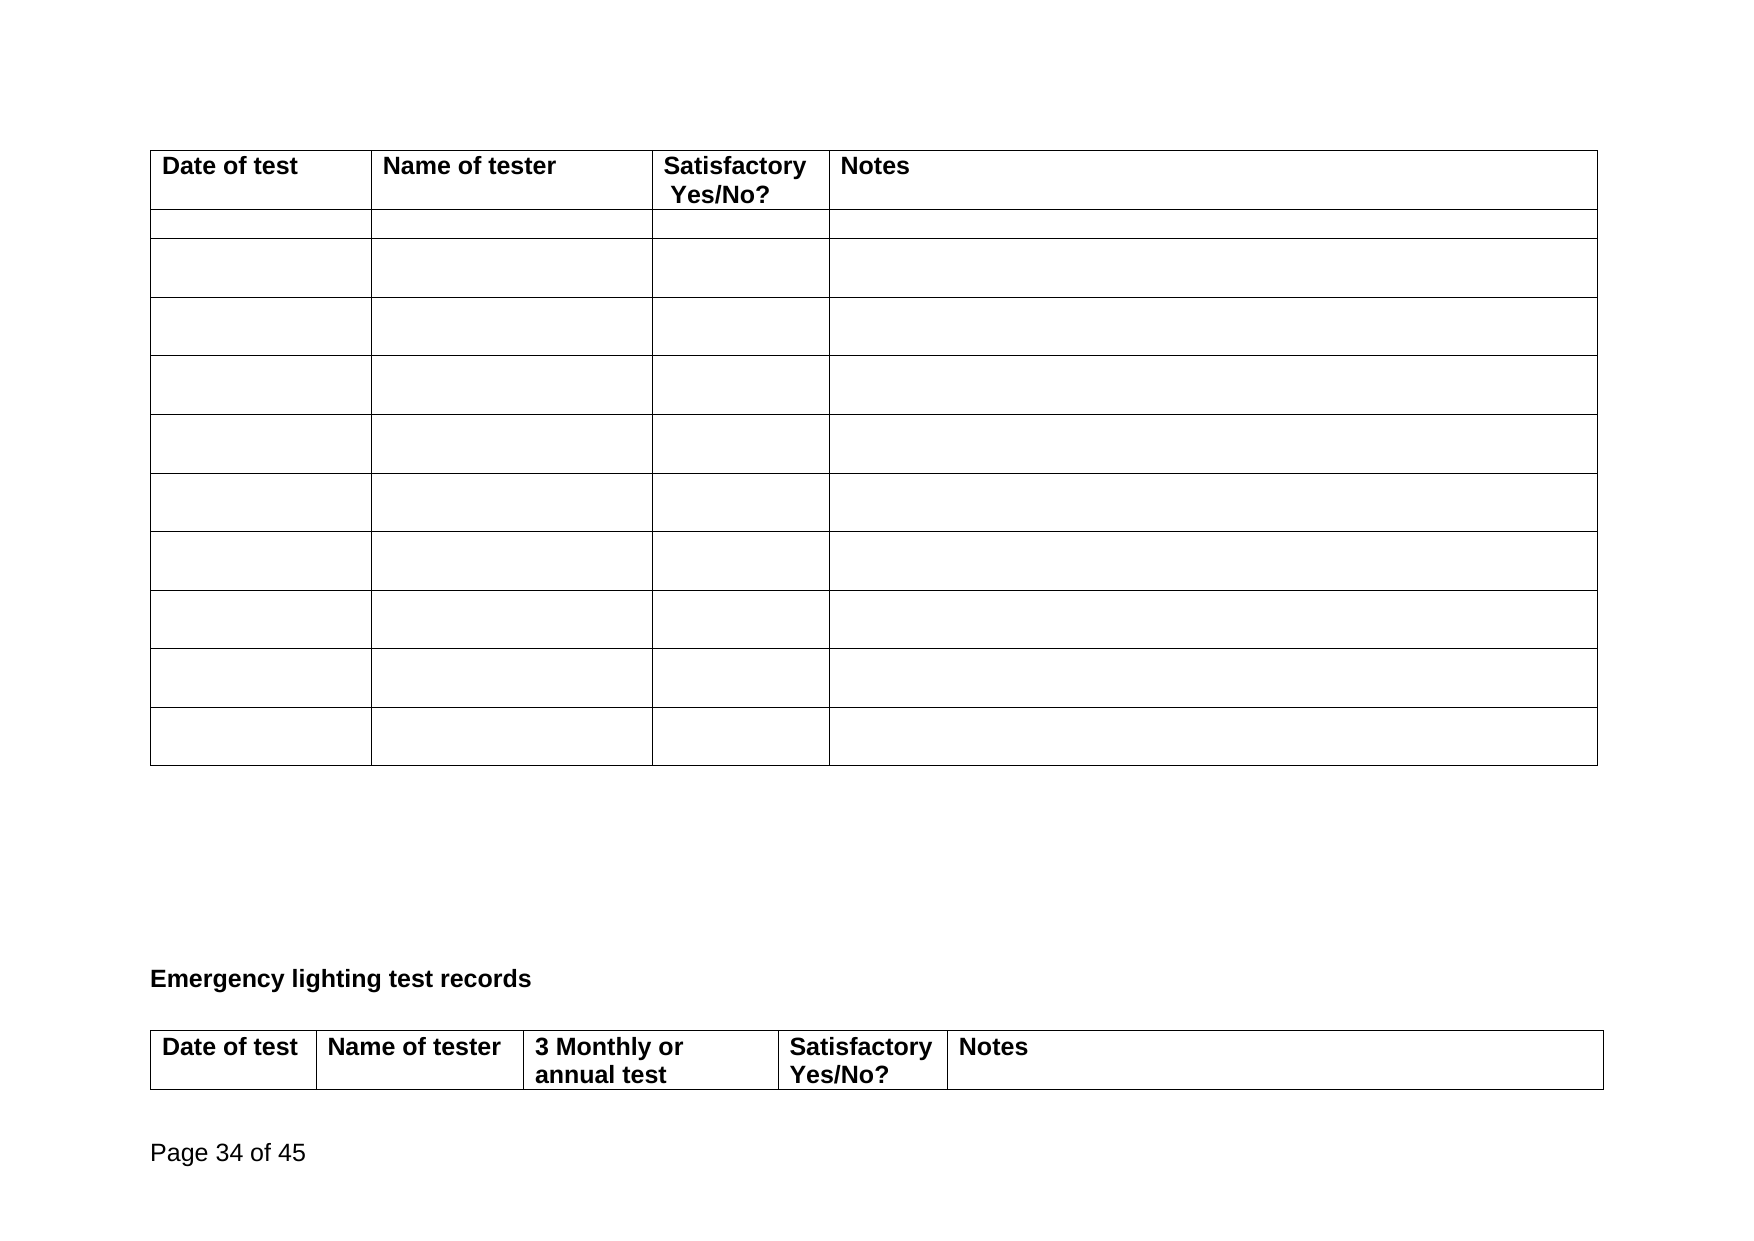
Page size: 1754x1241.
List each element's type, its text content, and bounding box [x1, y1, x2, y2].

table_header Name of tester [317, 1031, 523, 1089]
table_cell [830, 356, 1597, 414]
table_cell [830, 298, 1597, 355]
table_cell [151, 591, 371, 648]
table_cell [653, 649, 829, 707]
table_cell [653, 474, 829, 531]
table_cell [372, 415, 652, 472]
table_header 3 Monthly or annual test [524, 1031, 778, 1089]
table_header Date of test [151, 1031, 316, 1089]
table_cell [372, 708, 652, 765]
table_cell [830, 649, 1597, 707]
table_header Notes [948, 1031, 1603, 1089]
table_cell [830, 415, 1597, 472]
table_cell [151, 474, 371, 531]
table_header Notes [830, 151, 1597, 208]
table_cell [653, 239, 829, 297]
table_cell [372, 210, 652, 238]
table_cell [830, 239, 1597, 297]
table_cell [653, 356, 829, 414]
table_cell [372, 591, 652, 648]
table_cell [830, 708, 1597, 765]
table_cell [830, 210, 1597, 238]
table_cell [830, 474, 1597, 531]
table_cell [653, 210, 829, 238]
table_cell [653, 591, 829, 648]
table_cell [372, 474, 652, 531]
table_cell [151, 210, 371, 238]
table_cell [151, 356, 371, 414]
table_cell [653, 415, 829, 472]
table_cell [151, 649, 371, 707]
table_cell [151, 532, 371, 589]
table_cell [372, 356, 652, 414]
table_header Date of test [151, 151, 371, 208]
table_cell [151, 239, 371, 297]
table_header Name of tester [372, 151, 652, 208]
table_cell [830, 591, 1597, 648]
table_cell [653, 298, 829, 355]
text Emergency lighting test records [150, 964, 1604, 993]
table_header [653, 151, 829, 208]
table_cell [372, 239, 652, 297]
table_cell [372, 532, 652, 589]
table_cell [372, 298, 652, 355]
table_cell [151, 708, 371, 765]
table_cell [151, 298, 371, 355]
table_cell [830, 532, 1597, 589]
table_cell [372, 649, 652, 707]
table_cell [653, 708, 829, 765]
table_header Satisfactory Yes/No? [779, 1031, 947, 1089]
table_cell [151, 415, 371, 472]
table_cell [653, 532, 829, 589]
